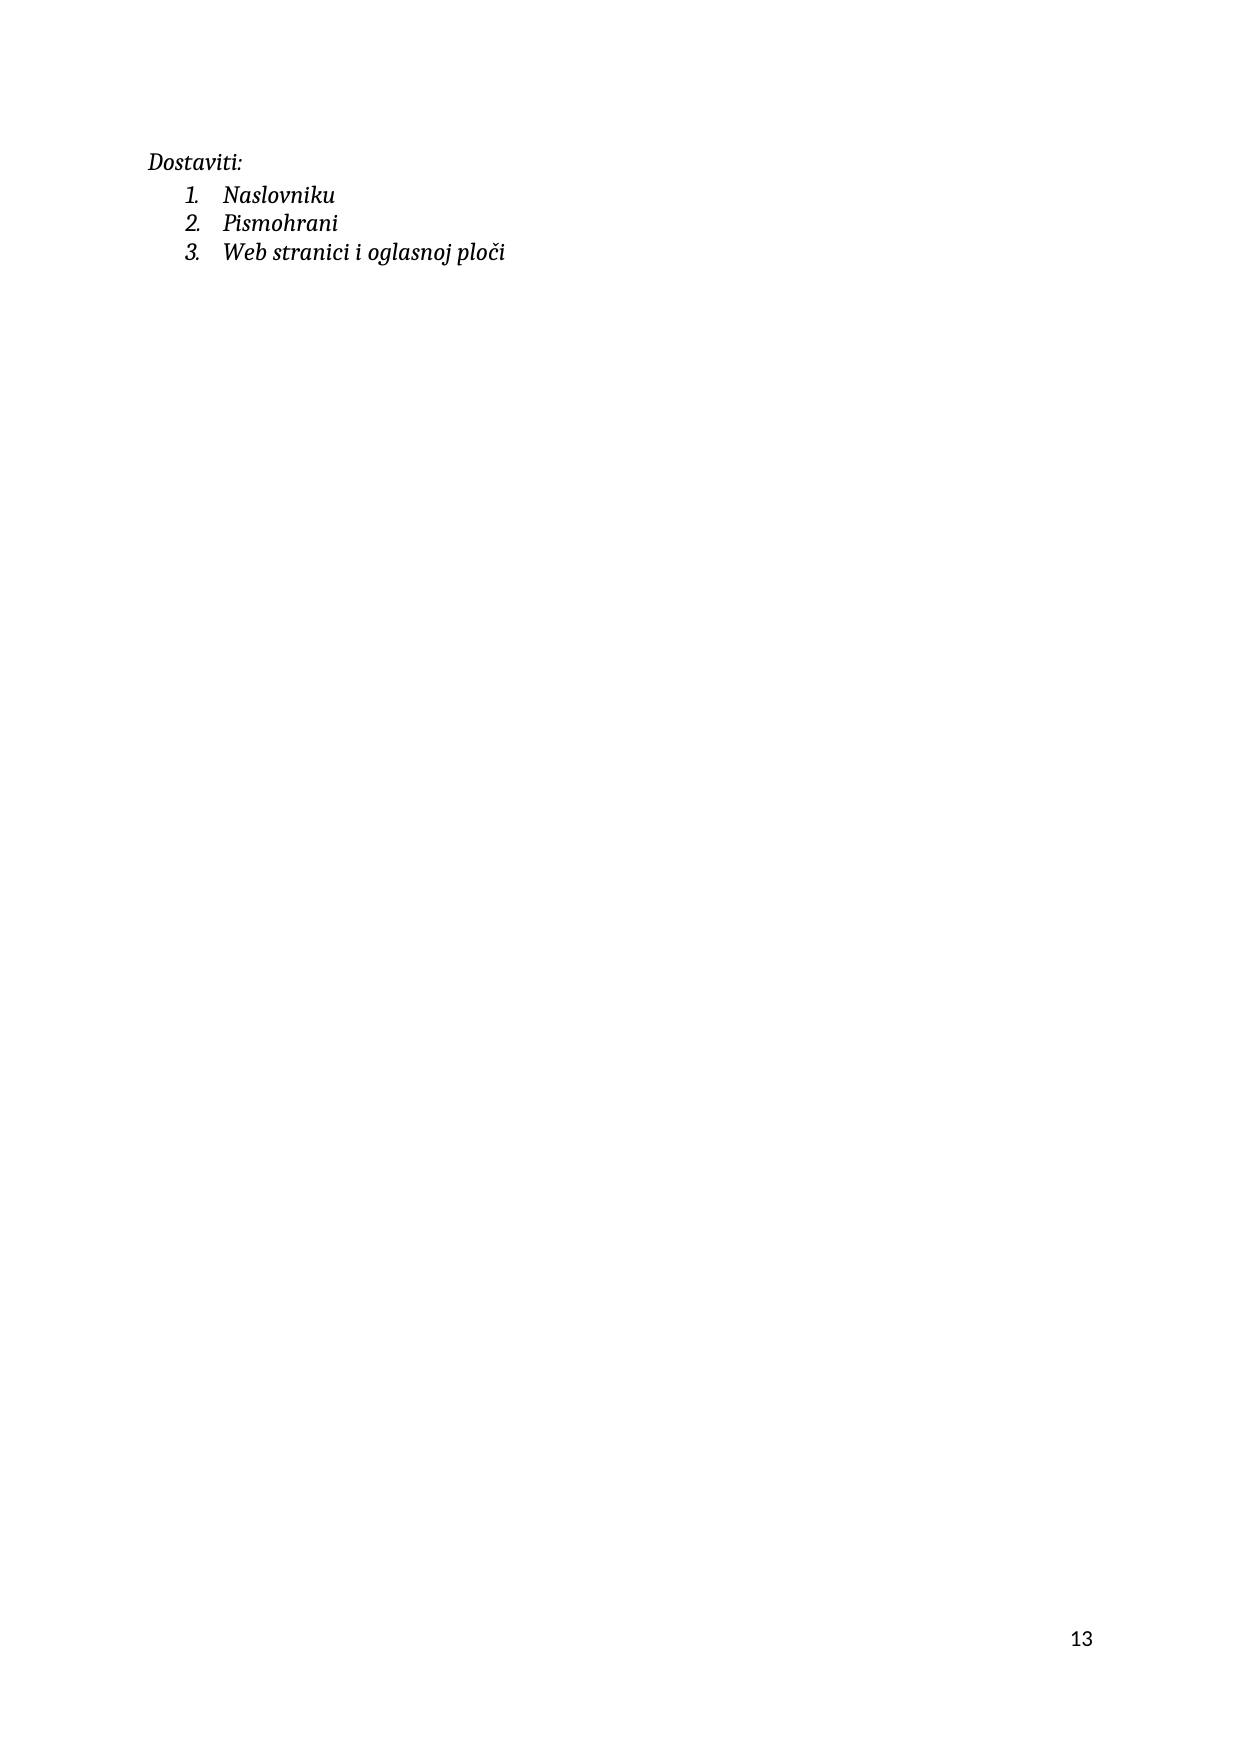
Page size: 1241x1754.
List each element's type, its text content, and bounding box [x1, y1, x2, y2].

text Dostaviti: [148, 148, 1093, 176]
list Pismohrani [185, 209, 1093, 238]
list Web stranici i oglasnoj ploči [185, 238, 1093, 267]
list Naslovniku [185, 181, 1093, 209]
